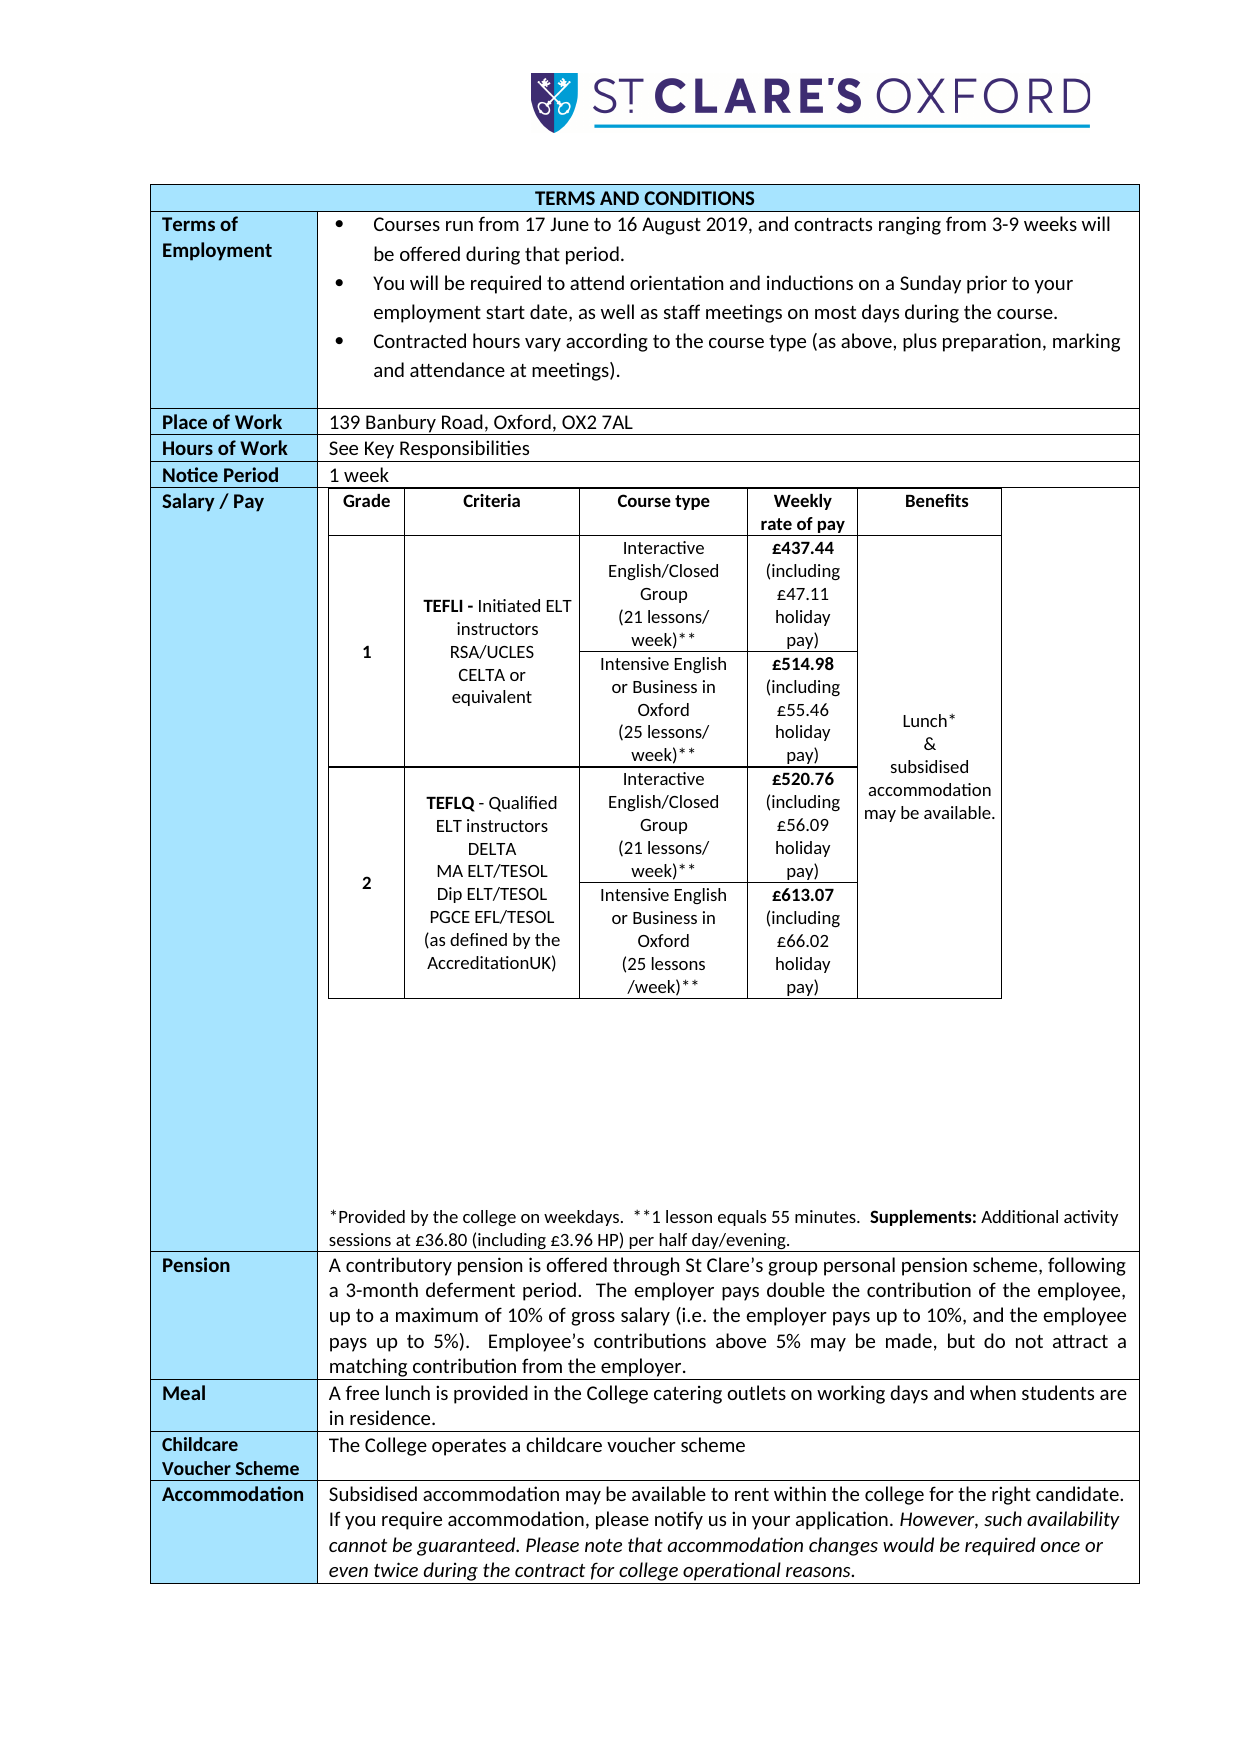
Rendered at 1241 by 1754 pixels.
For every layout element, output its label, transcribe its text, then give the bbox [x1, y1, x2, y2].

table_cell Accommodation [151, 1481, 317, 1583]
table_cell Hours of Work [151, 435, 317, 461]
picture [531, 73, 555, 133]
table_cell Subsidised accommodation may be available to rent within the college for the right candidate. If you require accommodation, please notify us in your application. However, such availability cannot be guaranteed. Please note that accommodation changes would be required once or even twice during the contract for college operational reasons. [318, 1481, 1139, 1583]
table_header TERMS AND CONDITIONS [151, 185, 1139, 211]
table_cell A free lunch is provided in the College catering outlets on working days and when students are in residence. [318, 1380, 1139, 1431]
table_cell Meal [151, 1380, 317, 1431]
table_cell 1 week [318, 462, 1139, 487]
table_cell 139 Banbury Road, Oxford, OX2 7AL [318, 409, 1139, 434]
table_cell The College operates a childcare voucher scheme [318, 1432, 1139, 1480]
table_cell Salary / Pay [151, 488, 317, 1251]
table_cell Pension [151, 1252, 317, 1379]
table_cell Place of Work [151, 409, 317, 434]
table_cell See Key Responsibilities [318, 435, 1139, 461]
table_cell *Provided by the college on weekdays. **1 lesson equals 55 minutes. Supplements: Additional activity sessions at £36.80 (including £3.96 HP) per half day/evening. [318, 488, 1139, 1251]
table_cell Notice Period [151, 462, 317, 487]
table_cell A contributory pension is offered through St Clare’s group personal pension scheme, following a 3-month deferment period. The employer pays double the contribution of the employee, up to a maximum of 10% of gross salary (i.e. the employer pays up to 10%, and the employee pays up to 5%). Employee’s contributions above 5% may be made, but do not attract a matching contribution from the employer. [318, 1252, 1139, 1379]
picture [559, 80, 568, 88]
table_cell Courses run from 17 June to 16 August 2019, and contracts ranging from 3-9 weeks will be offered during that period. You will be required to attend orientation and inductions on a Sunday prior to your employment start date, as well as staff meetings on most days during the course. Contracted hours vary according to the course type (as above, plus preparation, marking and attendance at meetings). [318, 212, 1139, 408]
table_cell Childcare Voucher Scheme [151, 1432, 317, 1480]
table_cell Terms of Employment [151, 212, 317, 408]
picture [557, 73, 1091, 133]
